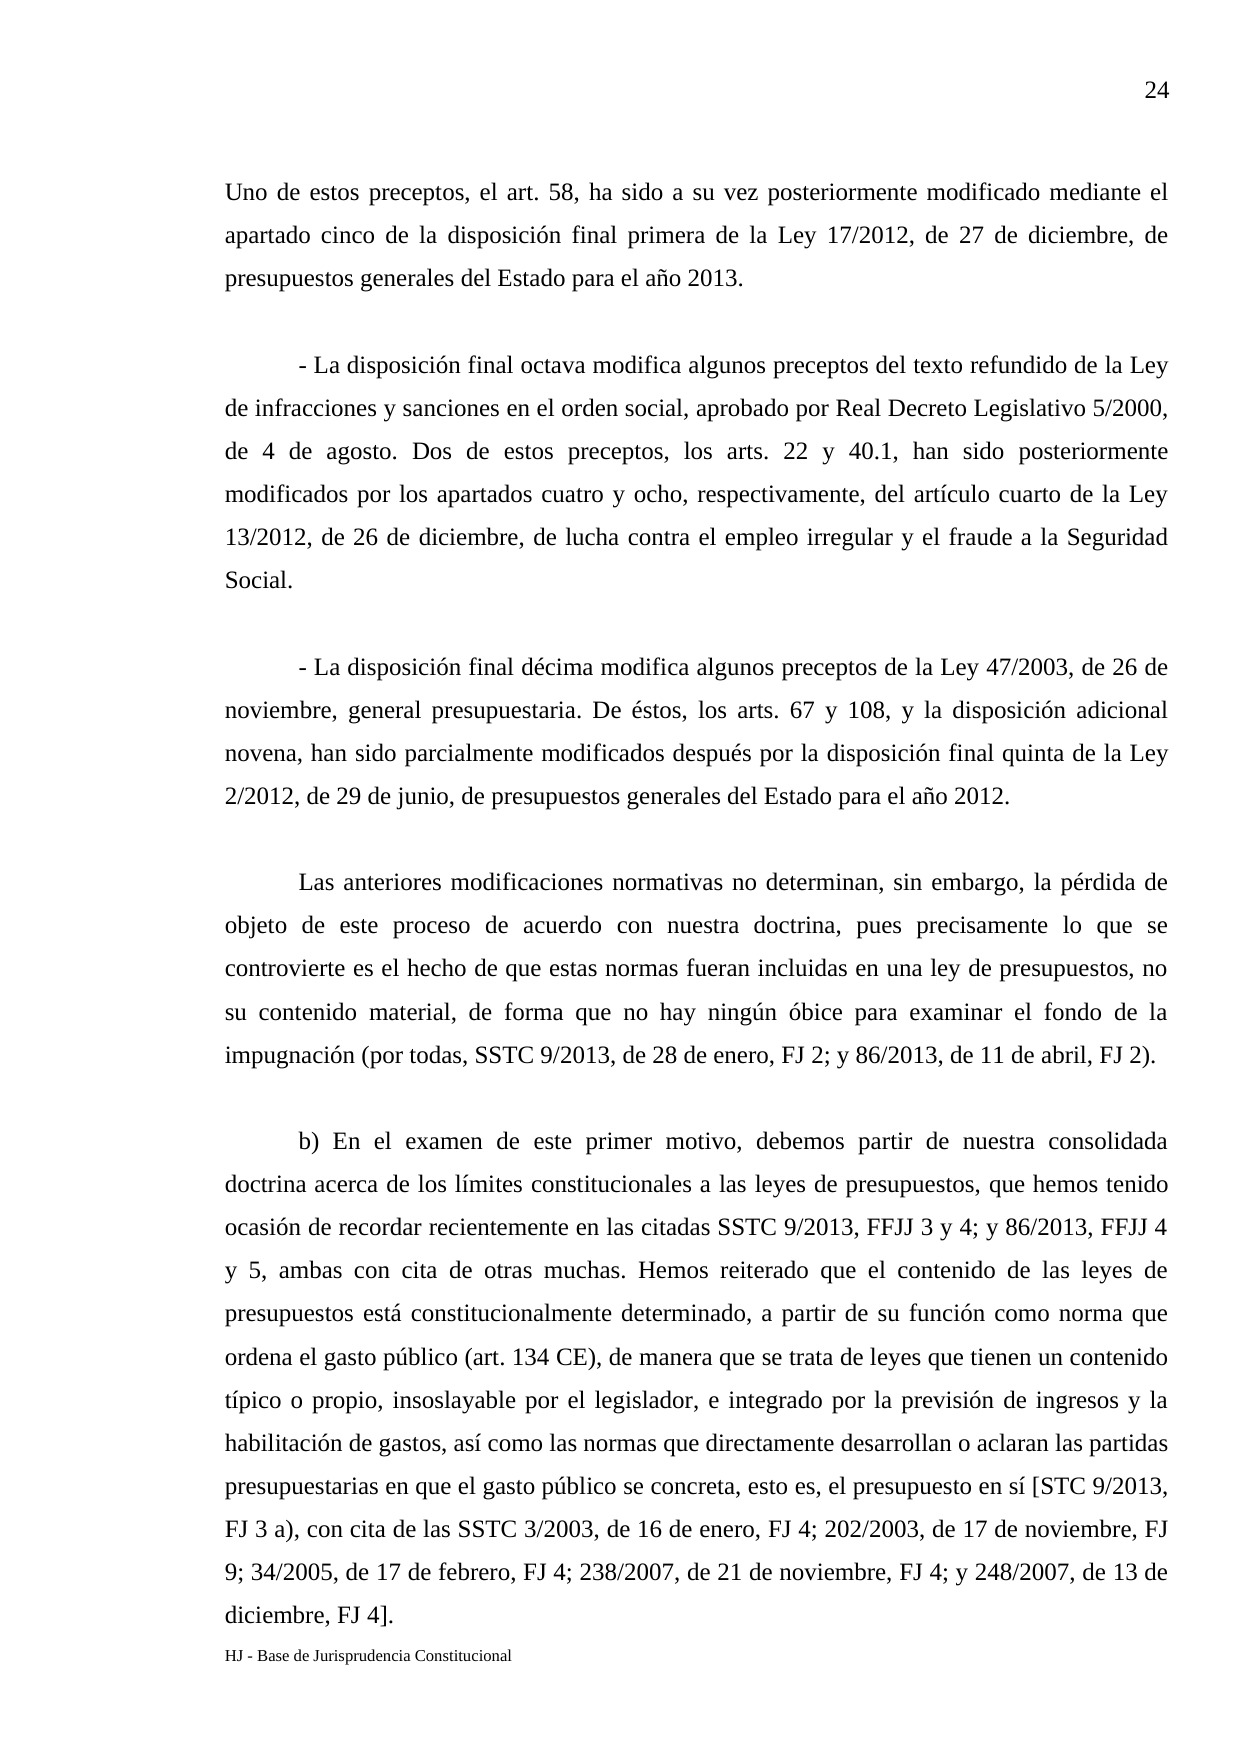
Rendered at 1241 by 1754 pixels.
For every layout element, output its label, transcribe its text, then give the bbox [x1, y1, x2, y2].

text - La disposición final octava modifica algunos preceptos del texto refundido de la Ley de infracciones y sanciones en el orden social, aprobado por Real Decreto Legislativo 5/2000, de 4 de agosto. Dos de estos preceptos, los arts. 22 y 40.1, han sido posteriormente modificados por los apartados cuatro y ocho, respectivamente, del artículo cuarto de la Ley 13/2012, de 26 de diciembre, de lucha contra el empleo irregular y el fraude a la Seguridad Social. [224, 350, 1169, 594]
text b) En el examen de este primer motivo, debemos partir de nuestra consolidada doctrina acerca de los límites constitucionales a las leyes de presupuestos, que hemos tenido ocasión de recordar recientemente en las citadas SSTC 9/2013, FFJJ 3 y 4; y 86/2013, FFJJ 4 y 5, ambas con cita de otras muchas. Hemos reiterado que el contenido de las leyes de presupuestos está constitucionalmente determinado, a partir de su función como norma que ordena el gasto público (art. 134 CE), de manera que se trata de leyes que tienen un contenido típico o propio, insoslayable por el legislador, e integrado por la previsión de ingresos y la habilitación de gastos, así como las normas que directamente desarrollan o aclaran las partidas presupuestarias en que el gasto público se concreta, esto es, el presupuesto en sí [STC 9/2013, FJ 3 a), con cita de las SSTC 3/2003, de 16 de enero, FJ 4; 202/2003, de 17 de noviembre, FJ 9; 34/2005, de 17 de febrero, FJ 4; 238/2007, de 21 de noviembre, FJ 4; y 248/2007, de 13 de diciembre, FJ 4]. [224, 1126, 1169, 1629]
text Las anteriores modificaciones normativas no determinan, sin embargo, la pérdida de objeto de este proceso de acuerdo con nuestra doctrina, pues precisamente lo que se controvierte es el hecho de que estas normas fueran incluidas en una ley de presupuestos, no su contenido material, de forma que no hay ningún óbice para examinar el fondo de la impugnación (por todas, SSTC 9/2013, de 28 de enero, FJ 2; y 86/2013, de 11 de abril, FJ 2). [224, 867, 1169, 1068]
text - La disposición final décima modifica algunos preceptos de la Ley 47/2003, de 26 de noviembre, general presupuestaria. De éstos, los arts. 67 y 108, y la disposición adicional novena, han sido parcialmente modificados después por la disposición final quinta de la Ley 2/2012, de 29 de junio, de presupuestos generales del Estado para el año 2012. [224, 652, 1169, 810]
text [224, 177, 1169, 292]
